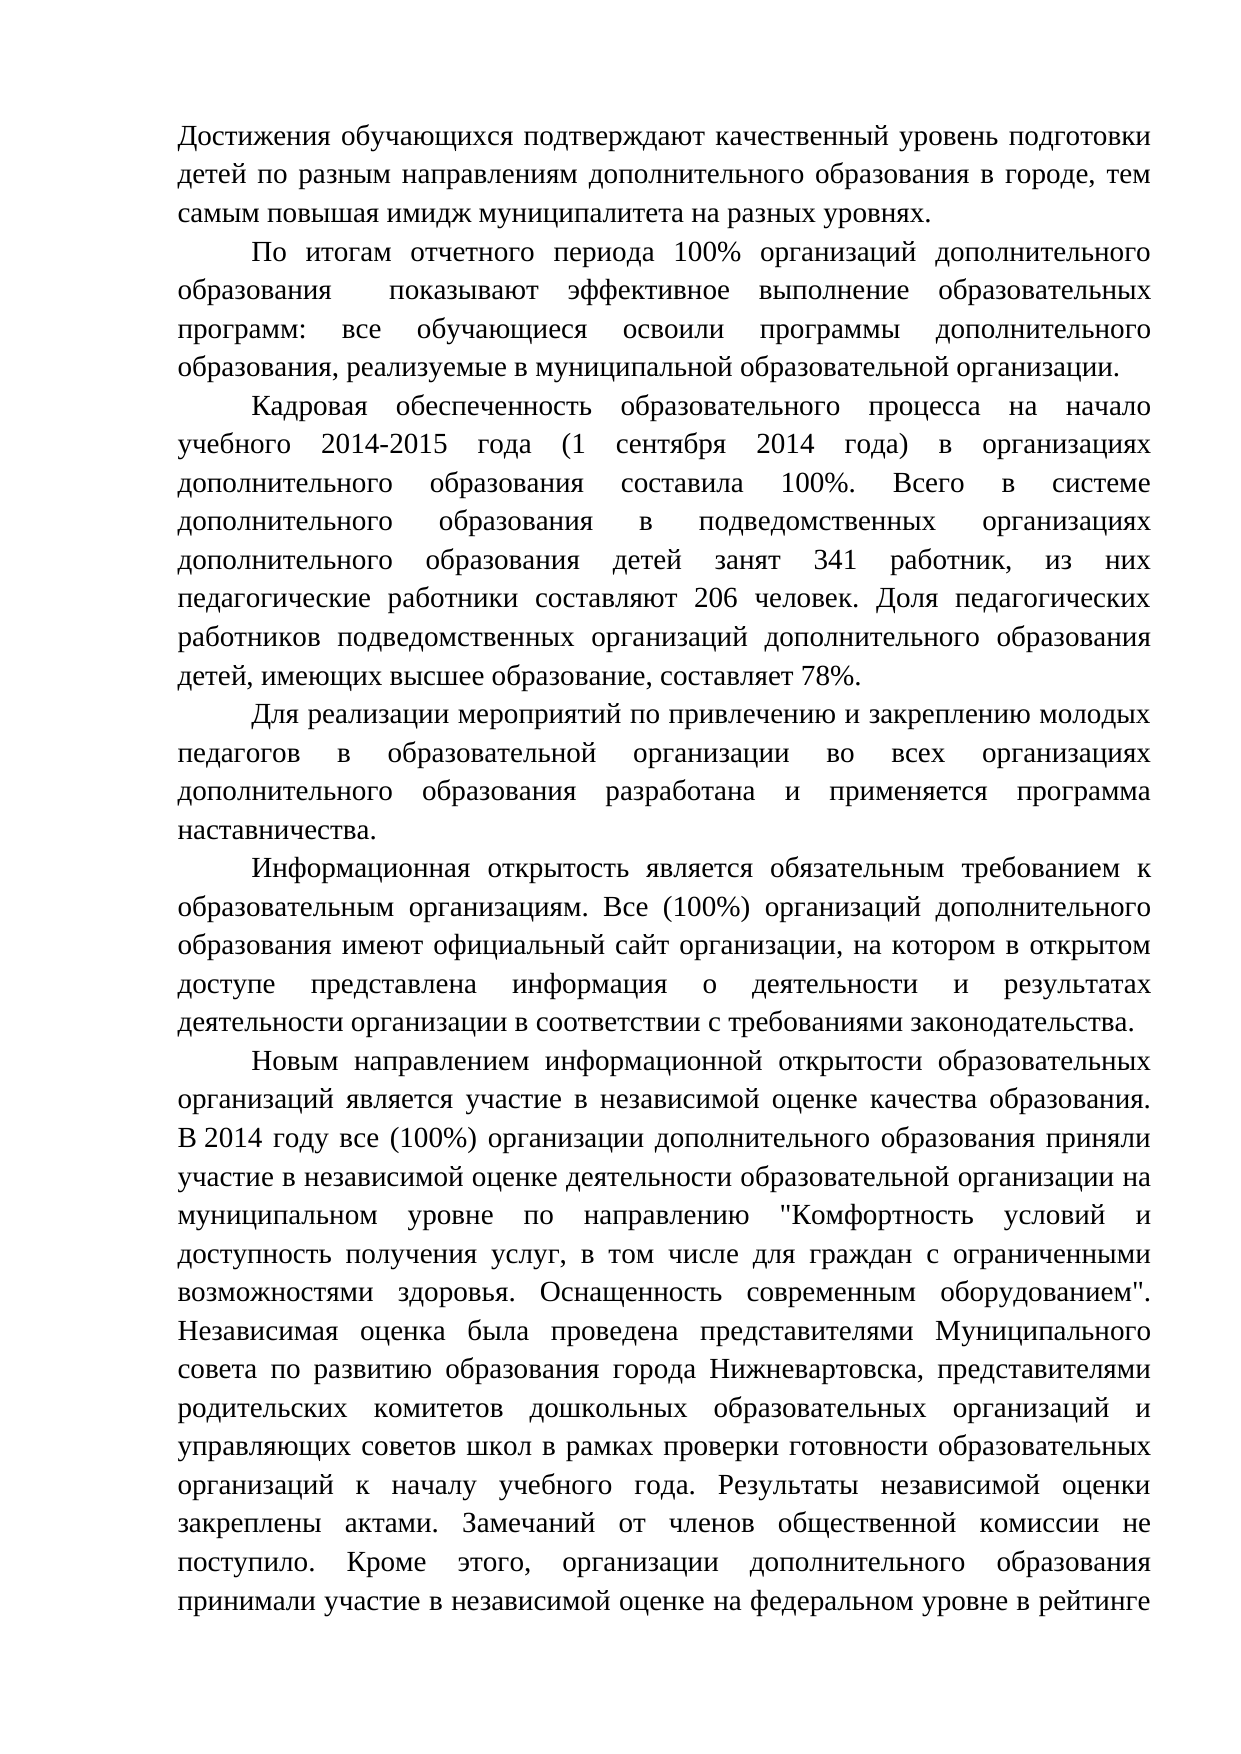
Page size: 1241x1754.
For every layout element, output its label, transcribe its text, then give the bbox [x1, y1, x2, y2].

text По итогам отчетного периода 100% организаций дополнительного образования показывают эффективное выполнение образовательных программ: все обучающиеся освоили программы дополнительного образования, реализуемые в муниципальной образовательной организации. [177, 234, 1152, 383]
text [177, 1043, 1152, 1616]
text Информационная открытость является обязательным требованием к образовательным организациям. Все (100%) организаций дополнительного образования имеют официальный сайт организации, на котором в открытом доступе представлена информация о деятельности и результатах деятельности организации в соответствии с требованиями законодательства. [177, 850, 1152, 1038]
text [177, 118, 1152, 229]
text Для реализации мероприятий по привлечению и закреплению молодых педагогов в образовательной организации во всех организациях дополнительного образования разработана и применяется программа наставничества. [177, 696, 1152, 845]
text Кадровая обеспеченность образовательного процесса на начало учебного 2014-2015 года (1 сентября 2014 года) в организациях дополнительного образования составила 100%. Всего в системе дополнительного образования в подведомственных организациях дополнительного образования детей занят 341 работник, из них педагогические работники составляют 206 человек. Доля педагогических работников подведомственных организаций дополнительного образования детей, имеющих высшее образование, составляет 78%. [177, 388, 1152, 691]
